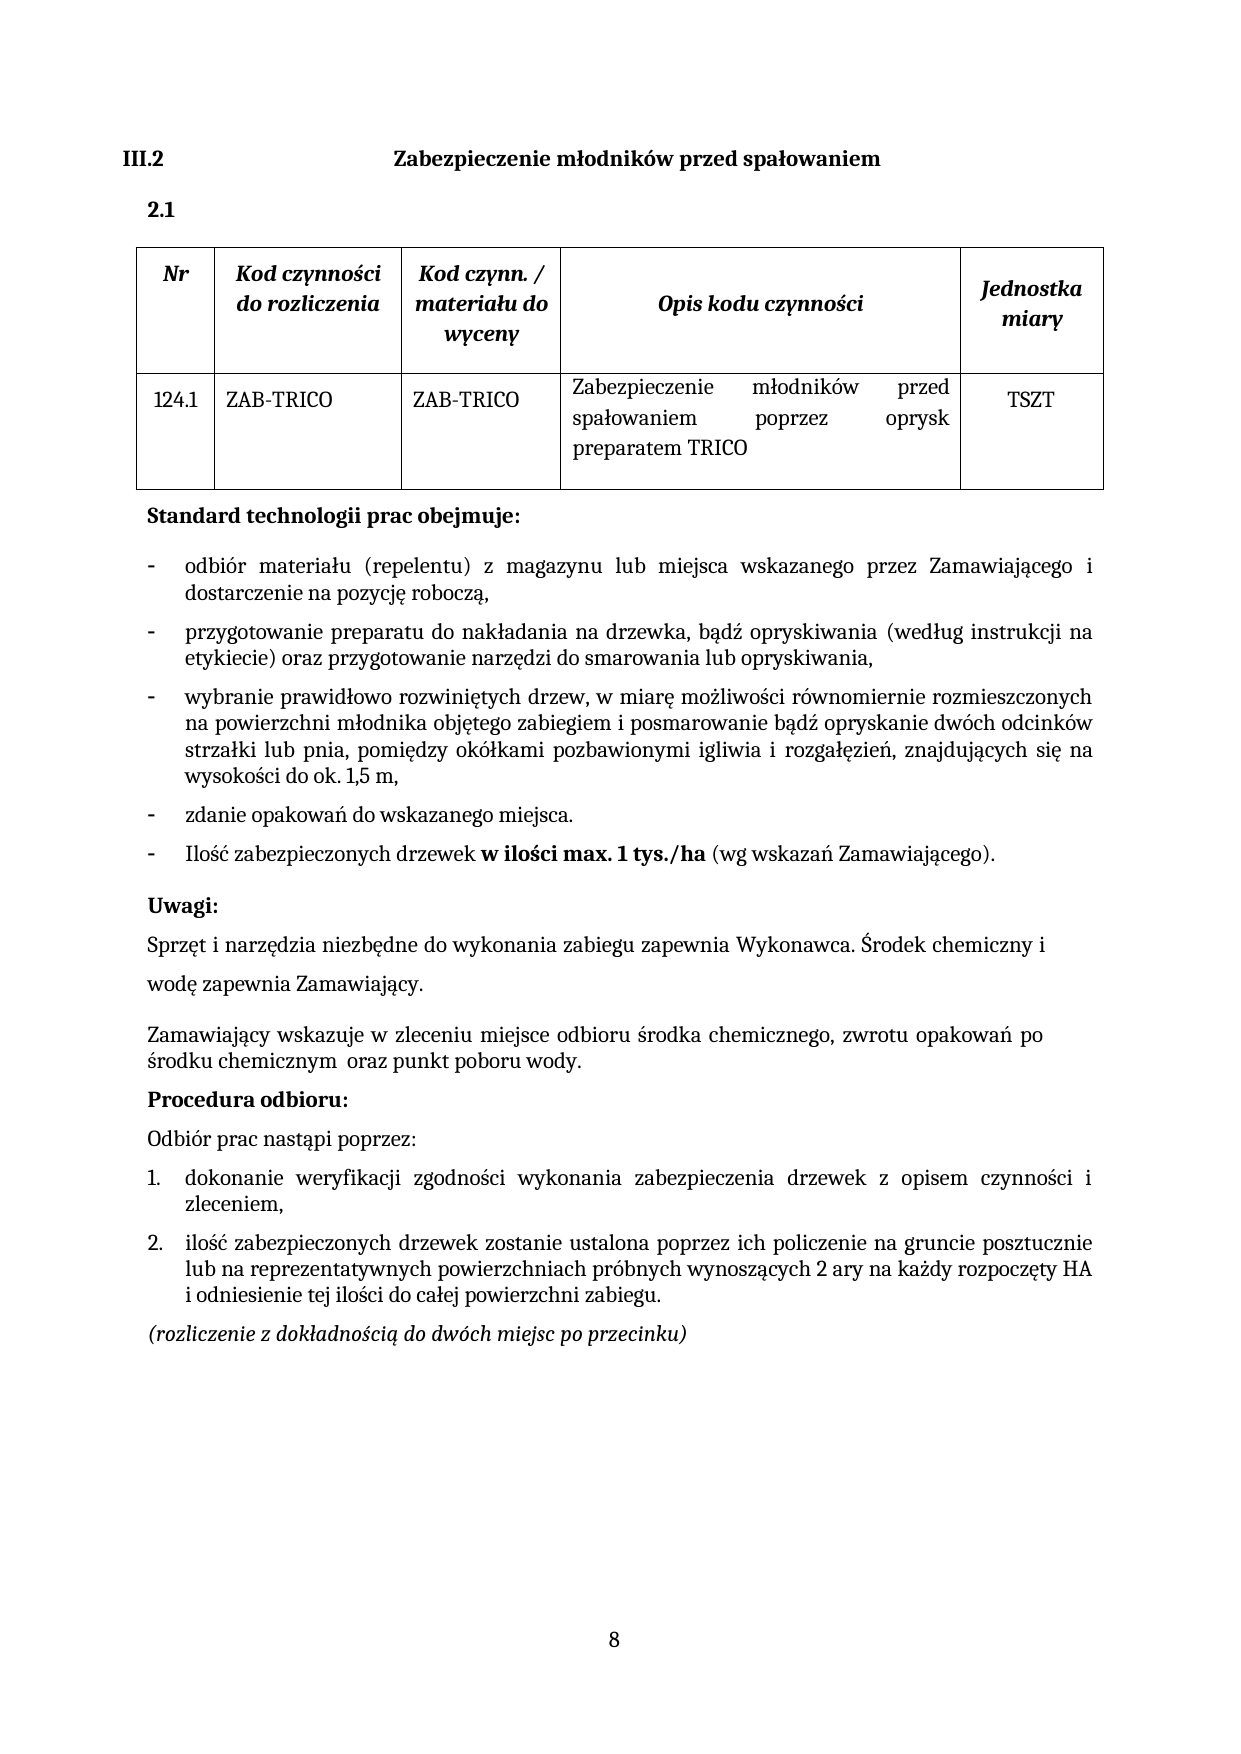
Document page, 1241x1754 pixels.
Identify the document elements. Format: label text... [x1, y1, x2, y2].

text Odbiór prac nastąpi poprzez: [147, 1126, 1117, 1152]
table_cell Zabezpieczenie młodników przed spałowaniem poprzez oprysk preparatem TRICO [561, 374, 960, 489]
list odbiór materiału (repelentu) z magazynu lub miejsca wskazanego przez Zamawiającego i dostarczenie na pozycję roboczą, [147, 553, 1093, 606]
table_header Jednostka miary [961, 248, 1103, 373]
subtitle Procedura odbioru: [147, 1087, 1117, 1113]
text wodę zapewnia Zamawiający. [147, 971, 1117, 997]
table_header Opis kodu czynności [561, 248, 960, 373]
list przygotowanie preparatu do nakładania na drzewka, bądź opryskiwania (według instrukcji na etykiecie) oraz przygotowanie narzędzi do smarowania lub opryskiwania, [147, 618, 1093, 671]
table_cell 124.1 [137, 374, 214, 489]
subtitle Standard technologii prac obejmuje: [147, 502, 1117, 529]
text (rozliczenie z dokładnością do dwóch miejsc po przecinku) [147, 1321, 1117, 1347]
table_header Kod czynn. / materiału do wyceny [402, 248, 560, 373]
table_cell ZAB-TRICO [402, 374, 560, 489]
subtitle Zabezpieczenie młodników przed spałowaniem [122, 146, 1117, 172]
list ilość zabezpieczonych drzewek zostanie ustalona poprzez ich policzenie na gruncie posztucznie lub na reprezentatywnych powierzchniach próbnych wynoszących 2 ary na każdy rozpoczęty HA i odniesienie tej ilości do całej powierzchni zabiegu. [148, 1229, 1093, 1308]
list dokonanie weryfikacji zgodności wykonania zabezpieczenia drzewek z opisem czynności i zleceniem, [147, 1164, 1093, 1217]
table_cell TSZT [961, 374, 1103, 489]
subtitle Uwagi: [147, 893, 1117, 920]
text Zamawiający wskazuje w zleceniu miejsce odbioru środka chemicznego, zwrotu opakowań po [147, 1022, 1117, 1048]
text środku chemicznym oraz punkt poboru wody. [147, 1048, 1117, 1074]
table_cell ZAB-TRICO [215, 374, 401, 489]
list Ilość zabezpieczonych drzewek w ilości max. 1 tys./ha (wg wskazań Zamawiającego). [147, 840, 1117, 867]
table_header Nr [137, 248, 214, 373]
list wybranie prawidłowo rozwiniętych drzew, w miarę możliwości równomiernie rozmieszczonych na powierzchni młodnika objętego zabiegiem i posmarowanie bądź opryskanie dwóch odcinków strzałki lub pnia, pomiędzy okółkami pozbawionymi igliwia i rozgałęzień, znajdujących się na wysokości do ok. 1,5 m, [147, 684, 1093, 789]
table_header Kod czynności do rozliczenia [215, 248, 401, 373]
list zdanie opakowań do wskazanego miejsca. [147, 802, 1117, 828]
text Sprzęt i narzędzia niezbędne do wykonania zabiegu zapewnia Wykonawca. Środek chemiczny i [147, 932, 1117, 958]
text 2.1 [147, 196, 1117, 223]
